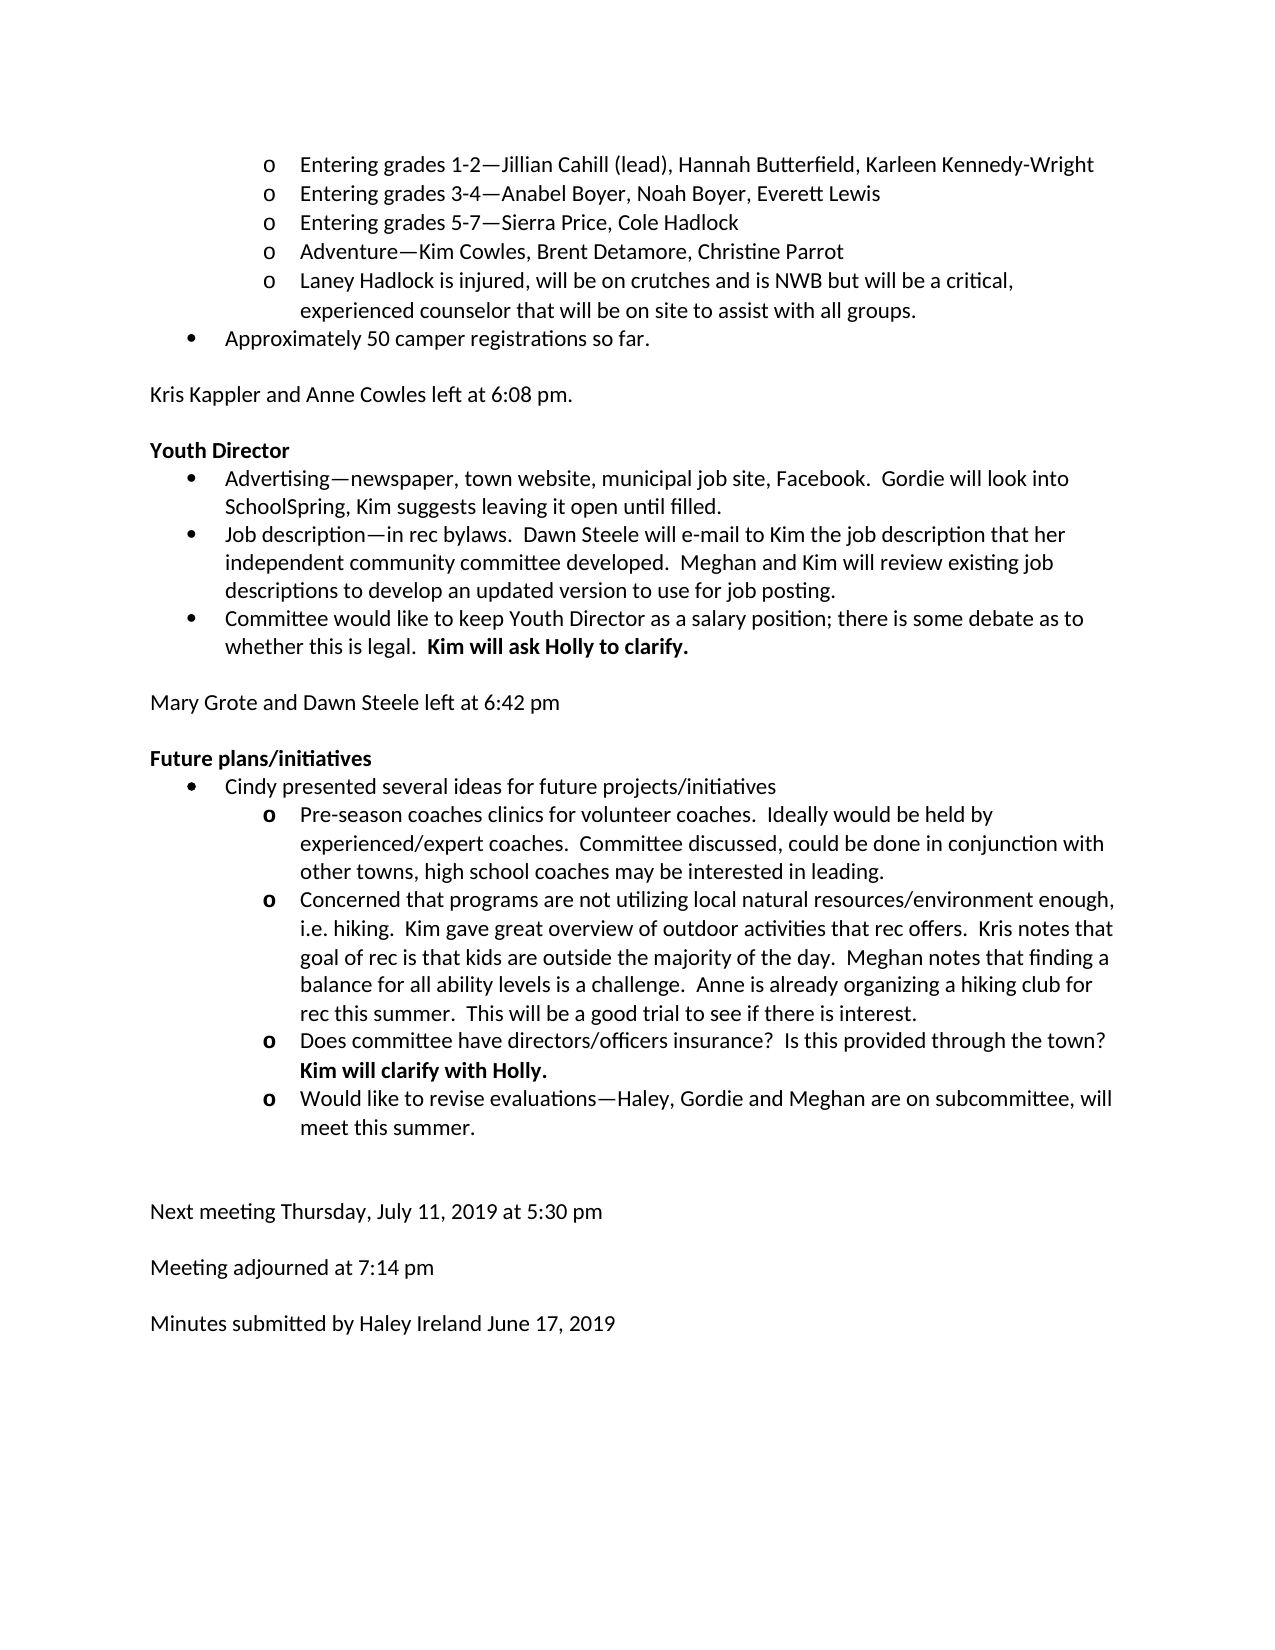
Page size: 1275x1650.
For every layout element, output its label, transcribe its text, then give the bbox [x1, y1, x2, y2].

text Kris Kappler and Anne Cowles left at 6:08 pm. [150, 380, 1125, 408]
list Committee would like to keep Youth Director as a salary position; there is some debate as to whether this is legal. Kim will ask Holly to clarify. [187, 604, 1125, 660]
list Entering grades 1-2—Jillian Cahill (lead), Hannah Butterfield, Karleen Kennedy-Wright [262, 150, 1125, 179]
text Next meeting Thursday, July 11, 2019 at 5:30 pm [150, 1197, 1125, 1225]
list Approximately 50 camper registrations so far. [187, 324, 1125, 352]
list Advertising—newspaper, town website, municipal job site, Facebook. Gordie will look into SchoolSpring, Kim suggests leaving it open until filled. [187, 464, 1125, 520]
list Pre-season coaches clinics for volunteer coaches. Ideally would be held by experienced/expert coaches. Committee discussed, could be done in conjunction with other towns, high school coaches may be interested in leading. [262, 800, 1125, 885]
list Job description—in rec bylaws. Dawn Steele will e-mail to Kim the job description that her independent community committee developed. Meghan and Kim will review existing job descriptions to develop an updated version to use for job posting. [187, 520, 1125, 604]
list Adventure—Kim Cowles, Brent Detamore, Christine Parrot [262, 237, 1125, 267]
list Entering grades 5-7—Sierra Price, Cole Hadlock [262, 208, 1125, 237]
list Would like to revise evaluations—Haley, Gordie and Meghan are on subcommittee, will meet this summer. [262, 1084, 1125, 1141]
list Does committee have directors/officers insurance? Is this provided through the town? Kim will clarify with Holly. [262, 1027, 1125, 1084]
text Mary Grote and Dawn Steele left at 6:42 pm [150, 688, 1125, 716]
list Cindy presented several ideas for future projects/initiatives [187, 772, 1125, 800]
text Youth Director [150, 436, 1125, 464]
text Minutes submitted by Haley Ireland June 17, 2019 [150, 1309, 1125, 1337]
list Entering grades 3-4—Anabel Boyer, Noah Boyer, Everett Lewis [262, 179, 1125, 208]
text Meeting adjourned at 7:14 pm [150, 1253, 1125, 1281]
text Future plans/initiatives [150, 744, 1125, 772]
list Laney Hadlock is injured, will be on crutches and is NWB but will be a critical, experienced counselor that will be on site to assist with all groups. [262, 267, 1125, 324]
list Concerned that programs are not utilizing local natural resources/environment enough, i.e. hiking. Kim gave great overview of outdoor activities that rec offers. Kris notes that goal of rec is that kids are outside the majority of the day. Meghan notes that finding a balance for all ability levels is a challenge. Anne is already organizing a hiking club for rec this summer. This will be a good trial to see if there is interest. [262, 885, 1125, 1027]
